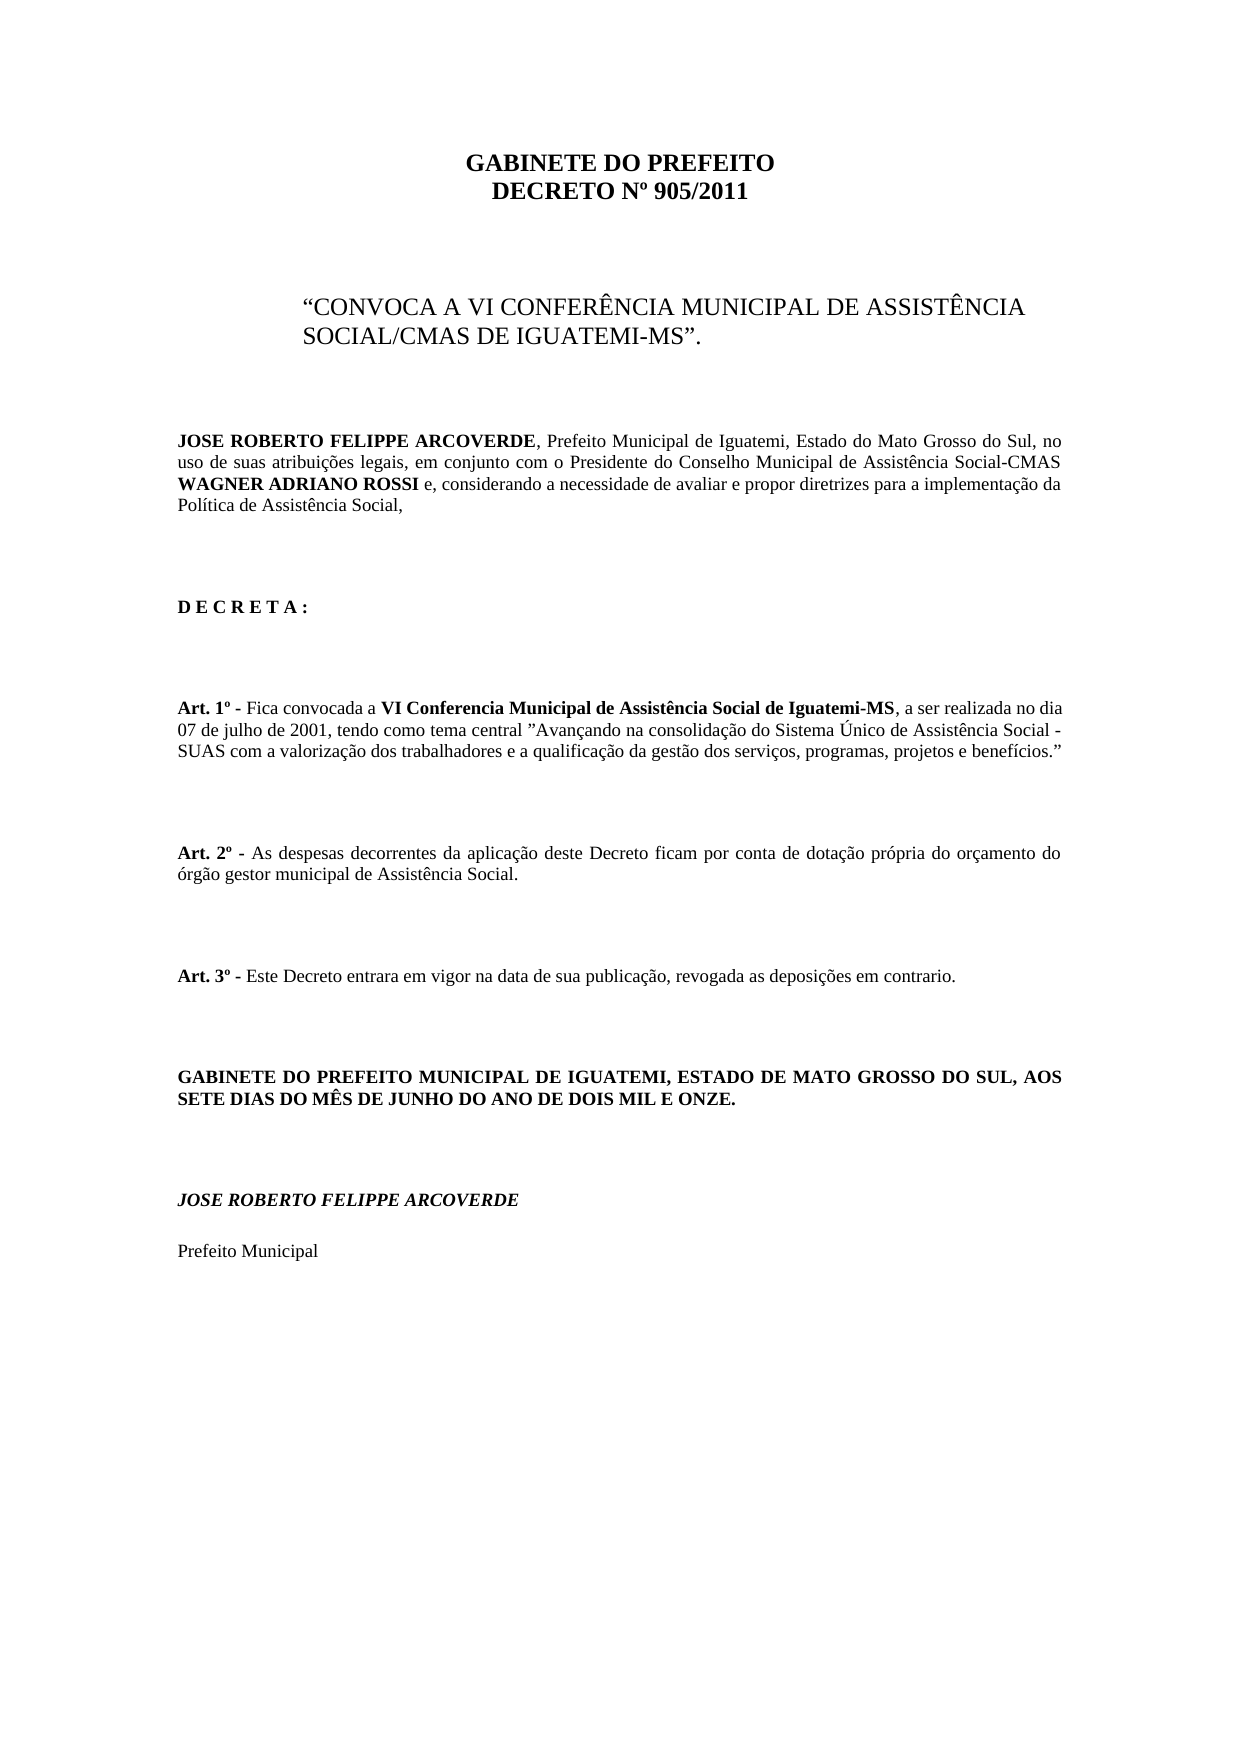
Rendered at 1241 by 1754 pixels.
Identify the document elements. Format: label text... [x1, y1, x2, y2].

text GABINETE DO PREFEITO DECRETO Nº 905/2011 [177, 148, 1063, 205]
text Art. 1º - Fica convocada a VI Conferencia Municipal de Assistência Social de Iguatemi-MS, a ser realizada no dia 07 de julho de 2001, tendo como tema central ”Avançando na consolidação do Sistema Único de Assistência Social - SUAS com a valorização dos trabalhadores e a qualificação da gestão dos serviços, programas, projetos e benefícios.” [177, 697, 1063, 762]
text Prefeito Municipal [177, 1240, 1063, 1262]
text JOSE ROBERTO FELIPPE ARCOVERDE [177, 1189, 1063, 1211]
text Art. 2º - As despesas decorrentes da aplicação deste Decreto ficam por conta de dotação própria do orçamento do órgão gestor municipal de Assistência Social. [177, 842, 1063, 885]
text GABINETE DO PREFEITO MUNICIPAL DE IGUATEMI, ESTADO DE MATO GROSSO DO SUL, AOS SETE DIAS DO MÊS DE JUNHO DO ANO DE DOIS MIL E ONZE. [177, 1066, 1063, 1109]
text JOSE ROBERTO FELIPPE ARCOVERDE, Prefeito Municipal de Iguatemi, Estado do Mato Grosso do Sul, no uso de suas atribuições legais, em conjunto com o Presidente do Conselho Municipal de Assistência Social-CMAS WAGNER ADRIANO ROSSI e, considerando a necessidade de avaliar e propor diretrizes para a implementação da Política de Assistência Social, [177, 429, 1063, 516]
text Art. 3º - Este Decreto entrara em vigor na data de sua publicação, revogada as deposições em contrario. [177, 965, 1063, 986]
text D E C R E T A : [177, 596, 1063, 617]
text “CONVOCA A VI CONFERÊNCIA MUNICIPAL DE ASSISTÊNCIA SOCIAL/CMAS DE IGUATEMI-MS”. [302, 292, 1063, 350]
